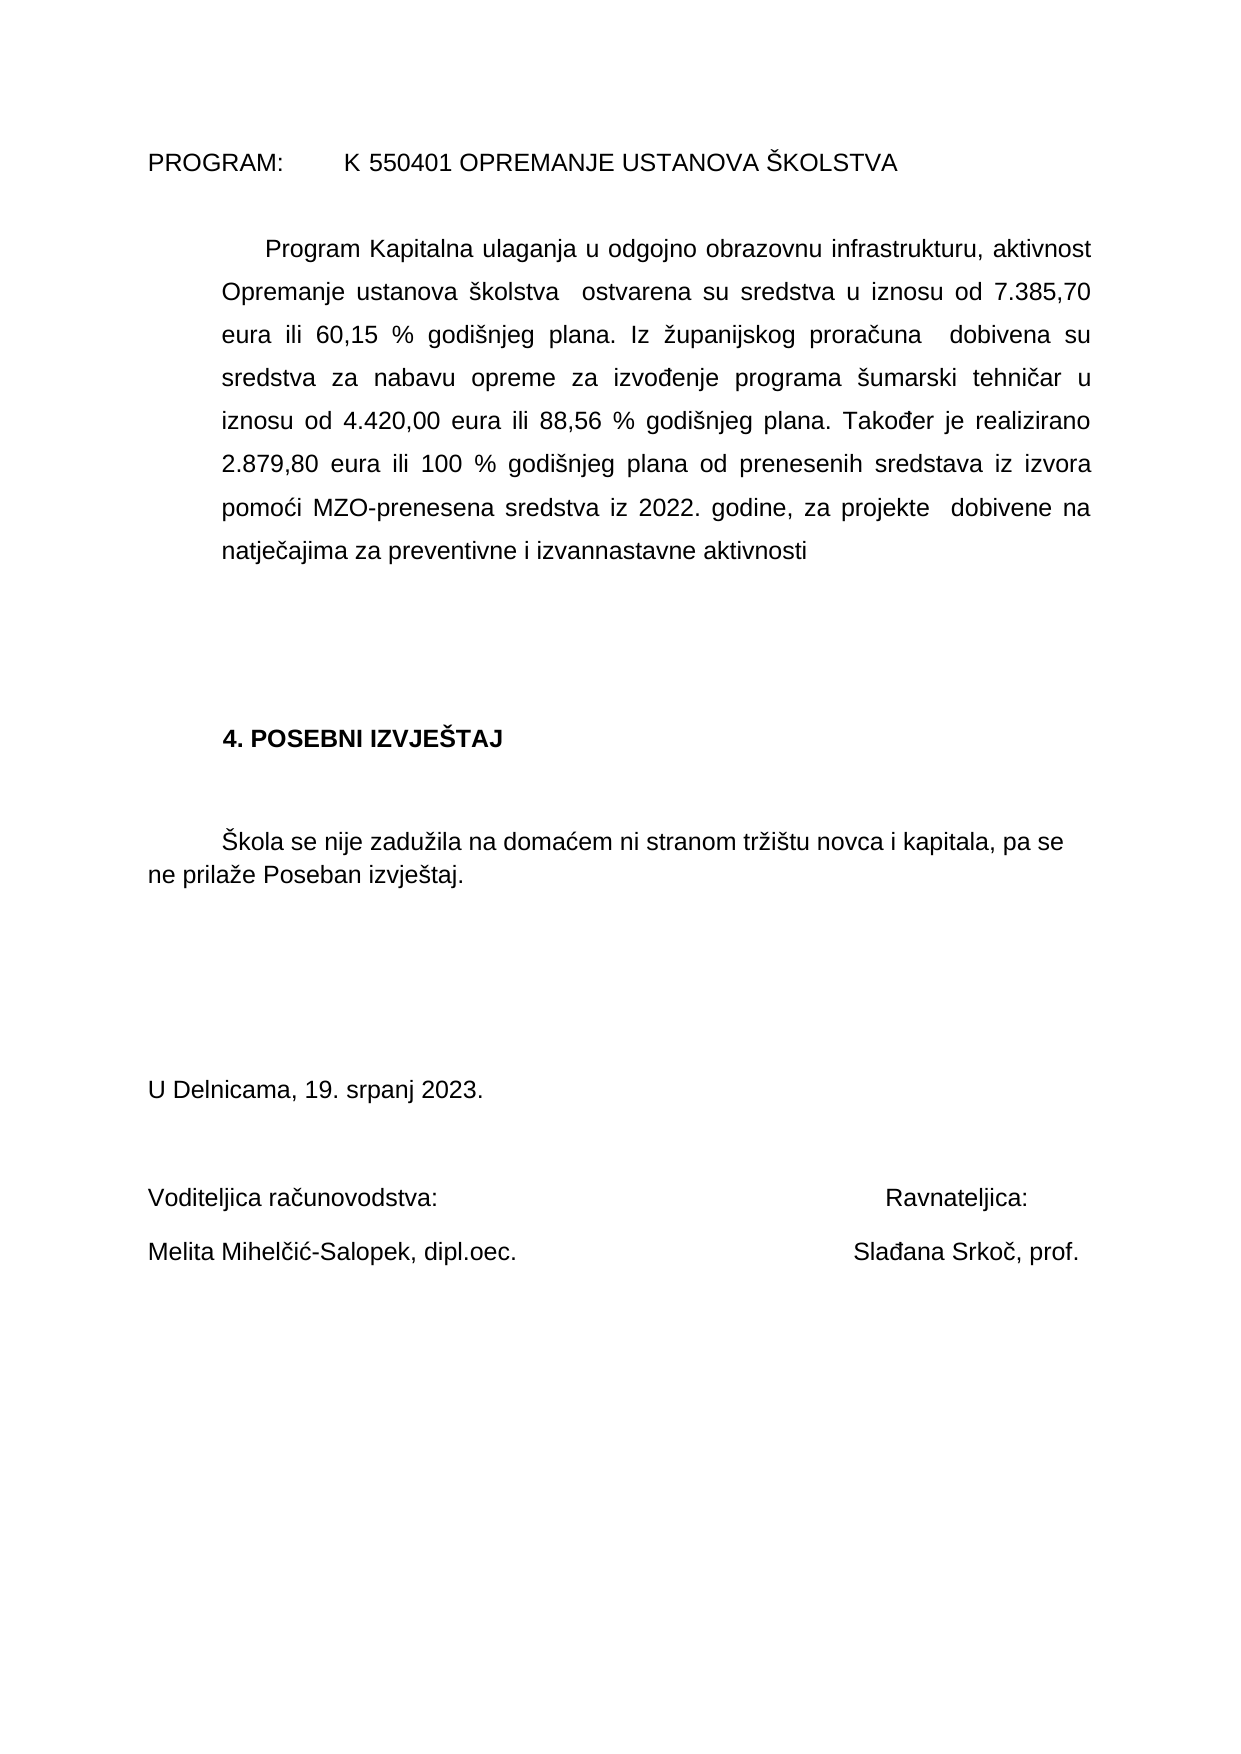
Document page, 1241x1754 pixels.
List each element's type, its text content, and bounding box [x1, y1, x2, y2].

text Voditeljica računovodstva: Ravnateljica: [148, 1183, 1093, 1212]
text PROGRAM: K 550401 OPREMANJE USTANOVA ŠKOLSTVA [148, 148, 1093, 176]
text Škola se nije zadužila na domaćem ni stranom tržištu novca i kapitala, pa se ne prilaže Poseban izvještaj. [148, 827, 1093, 888]
text U Delnicama, 19. srpanj 2023. [148, 1075, 1093, 1104]
list 4. POSEBNI IZVJEŠTAJ [223, 724, 1093, 752]
text Melita Mihelčić-Salopek, dipl.oec. Slađana Srkoč, prof. [148, 1237, 1093, 1265]
text Program Kapitalna ulaganja u odgojno obrazovnu infrastrukturu, aktivnost Opremanje ustanova školstva ostvarena su sredstva u iznosu od 7.385,70 eura ili 60,15 % godišnjeg plana. Iz županijskog proračuna dobivena su sredstva za nabavu opreme za izvođenje programa šumarski tehničar u iznosu od 4.420,00 eura ili 88,56 % godišnjeg plana. Također je realizirano 2.879,80 eura ili 100 % godišnjeg plana od prenesenih sredstava iz izvora pomoći MZO-prenesena sredstva iz 2022. godine, za projekte dobivene na natječajima za preventivne i izvannastavne aktivnosti [221, 234, 1093, 564]
